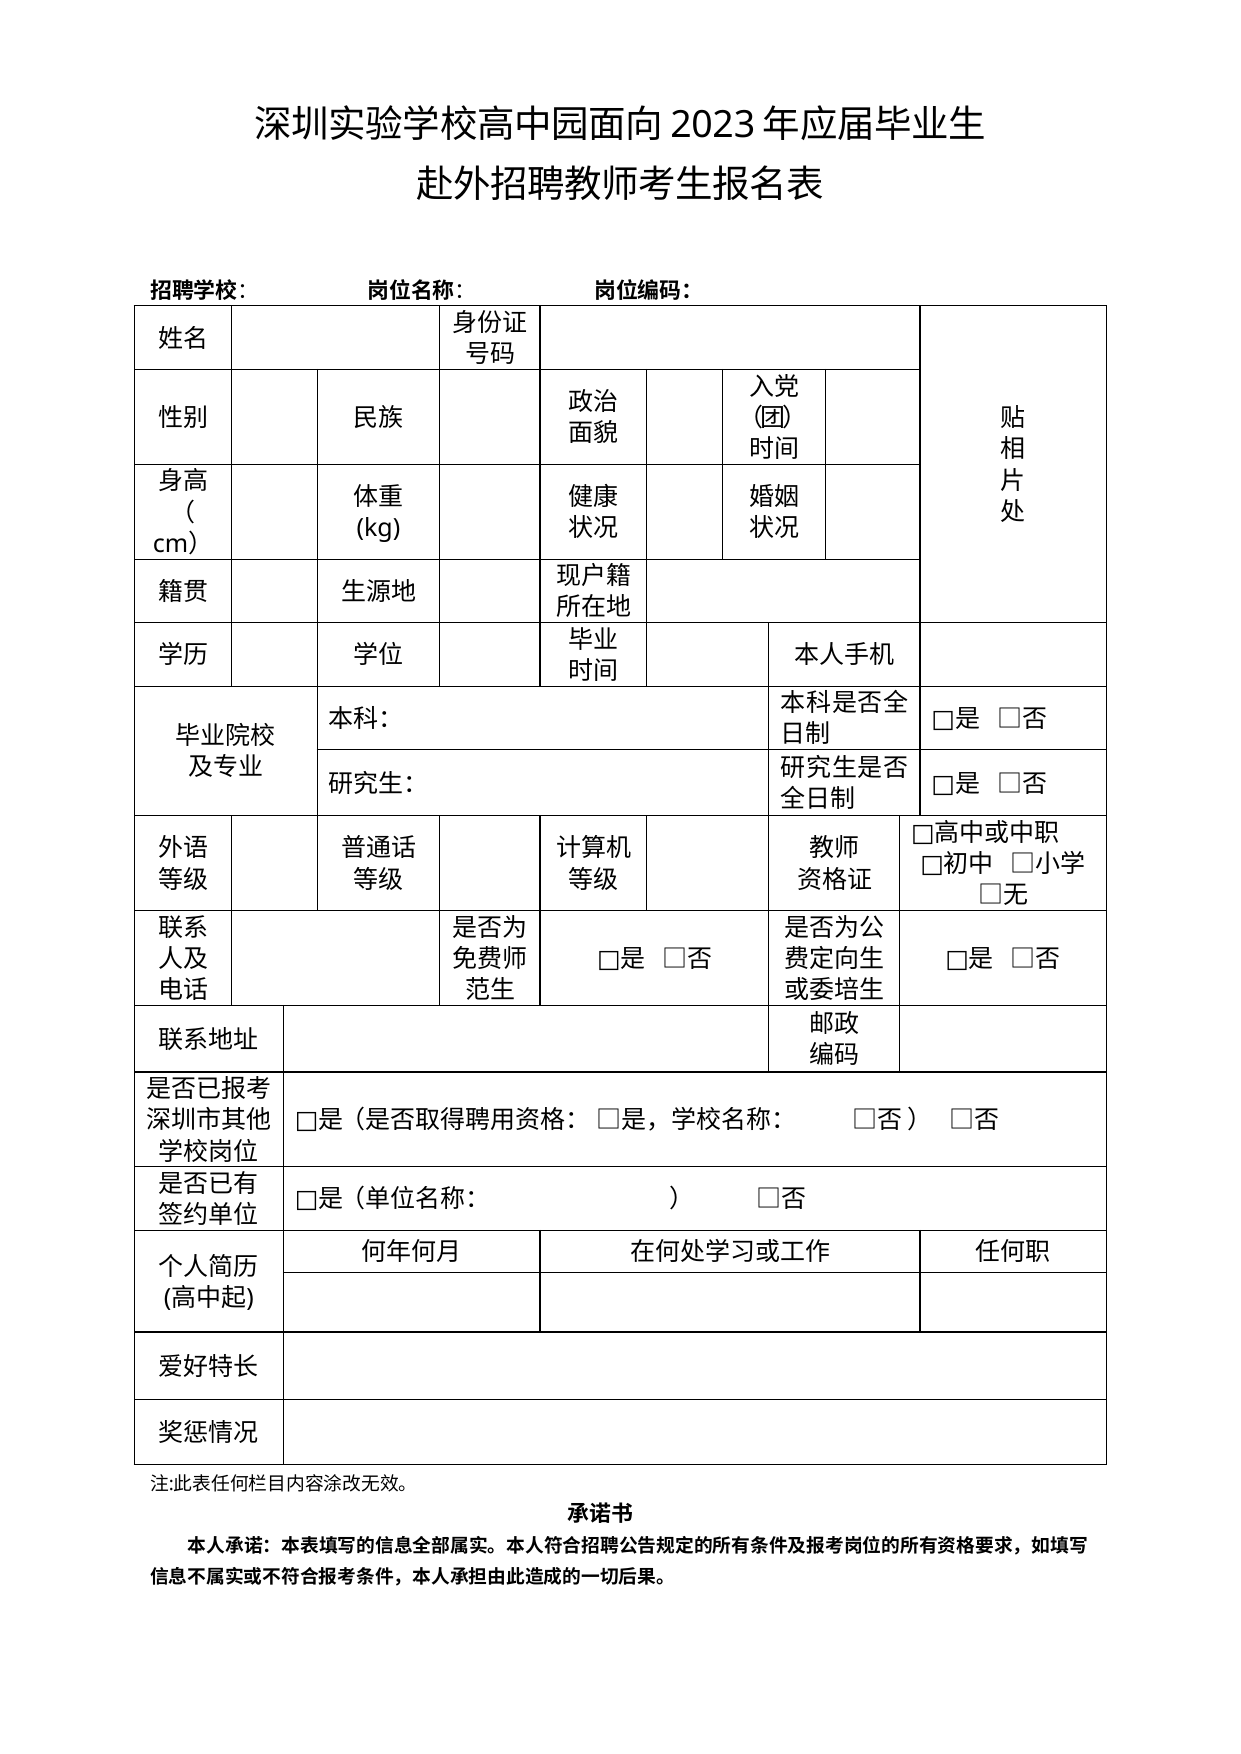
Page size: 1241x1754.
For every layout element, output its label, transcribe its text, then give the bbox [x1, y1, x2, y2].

table_cell 籍贯 [135, 560, 231, 622]
table_cell 研究生： [318, 750, 768, 815]
table_header [541, 306, 919, 369]
table_cell 外语 等级 [135, 816, 231, 910]
table_cell [232, 816, 317, 910]
table_cell [921, 1273, 1106, 1331]
table_cell 爱好特长 [135, 1333, 283, 1399]
table_cell [647, 465, 722, 558]
table_cell 婚姻 状况 [723, 465, 825, 558]
table_cell [647, 623, 768, 686]
table_cell 性别 [135, 370, 231, 464]
table_cell [284, 1006, 768, 1071]
table_cell 何年何月 [284, 1231, 539, 1272]
table_cell 联系人及电话 [135, 911, 231, 1005]
table_cell □是 □否 [921, 687, 1106, 749]
table_cell 生源地 [318, 560, 439, 622]
table_cell 本科是否全日制 [769, 687, 919, 749]
table_cell 是否已有 签约单位 [135, 1167, 283, 1230]
table_cell [826, 370, 919, 464]
table_cell □高中或中职 □初中 □小学 □无 [900, 816, 1106, 910]
table_cell 任何职 [921, 1231, 1106, 1272]
table_header 身份证号码 [440, 306, 539, 369]
table_cell 学位 [318, 623, 439, 686]
table_cell 教师 资格证 [769, 816, 899, 910]
table_cell [284, 1333, 1106, 1399]
table_cell 在何处学习或工作 [541, 1231, 919, 1272]
table_cell 现户籍 所在地 [541, 560, 646, 622]
table_cell 是否为免费师范生 [440, 911, 539, 1005]
table_cell [541, 1273, 919, 1331]
table_cell [440, 370, 539, 464]
text 本人承诺：本表填写的信息全部属实。本人符合招聘公告规定的所有条件及报考岗位的所有资格要求，如填写信息不属实或不符合报考条件，本人承担由此造成的一切后果。 [150, 1527, 1090, 1590]
table_header 姓名 [135, 306, 231, 369]
table_cell 个人简历(高中起) [135, 1231, 283, 1331]
table_cell □是 □否 [921, 750, 1106, 815]
text 承诺书 [150, 1496, 1090, 1527]
table_cell □是（单位名称： ） □否 [284, 1167, 1106, 1230]
table_cell [232, 911, 439, 1005]
table_cell 是否为公费定向生或委培生 [769, 911, 899, 1005]
table_cell [440, 623, 539, 686]
table_cell □是 □否 [541, 911, 768, 1005]
table_cell [826, 465, 919, 558]
table_cell 计算机 等级 [541, 816, 646, 910]
text 招聘学校： 岗位名称： 岗位编码： [150, 270, 1090, 305]
table_cell 奖惩情况 [135, 1400, 283, 1464]
table_cell 入党（团） 时间 [723, 370, 825, 464]
text 注:此表任何栏目内容涂改无效。 [150, 1465, 1090, 1496]
text 赴外招聘教师考生报名表 [150, 149, 1090, 209]
table_cell 毕业院校 及专业 [135, 687, 317, 815]
table_cell [232, 560, 317, 622]
table_cell 毕业 时间 [541, 623, 646, 686]
table_cell 邮政 编码 [769, 1006, 899, 1071]
table_cell [284, 1273, 539, 1331]
table_cell [647, 370, 722, 464]
table_cell [440, 465, 539, 558]
table_cell 身高 （cm） [135, 465, 231, 558]
table_cell [232, 370, 317, 464]
table_cell [921, 623, 1106, 686]
table_cell [900, 1006, 1106, 1071]
table_header [232, 306, 439, 369]
table_cell 学历 [135, 623, 231, 686]
text 深圳实验学校高中园面向2023年应届毕业生 [150, 89, 1090, 149]
table_cell □是 □否 [900, 911, 1106, 1005]
table_cell [440, 560, 539, 622]
table_cell [232, 623, 317, 686]
table_cell [440, 816, 539, 910]
table_cell □是（是否取得聘用资格： □是，学校名称： □否 ） □否 [284, 1073, 1106, 1166]
table_cell 是否已报考深圳市其他学校岗位 [135, 1073, 283, 1166]
table_header 贴 相 片 处 [921, 306, 1106, 622]
table_cell 研究生是否全日制 [769, 750, 919, 815]
table_cell 联系地址 [135, 1006, 283, 1071]
table_cell 本人手机 [769, 623, 919, 686]
table_cell 体重 (kg) [318, 465, 439, 558]
table_cell 本科： [318, 687, 768, 749]
table_cell [647, 816, 768, 910]
table_cell 民族 [318, 370, 439, 464]
table_cell [647, 560, 919, 622]
table_cell [232, 465, 317, 558]
table_cell 普通话 等级 [318, 816, 439, 910]
table_cell 健康 状况 [541, 465, 646, 558]
table_cell [284, 1400, 1106, 1464]
table_cell 政治 面貌 [541, 370, 646, 464]
